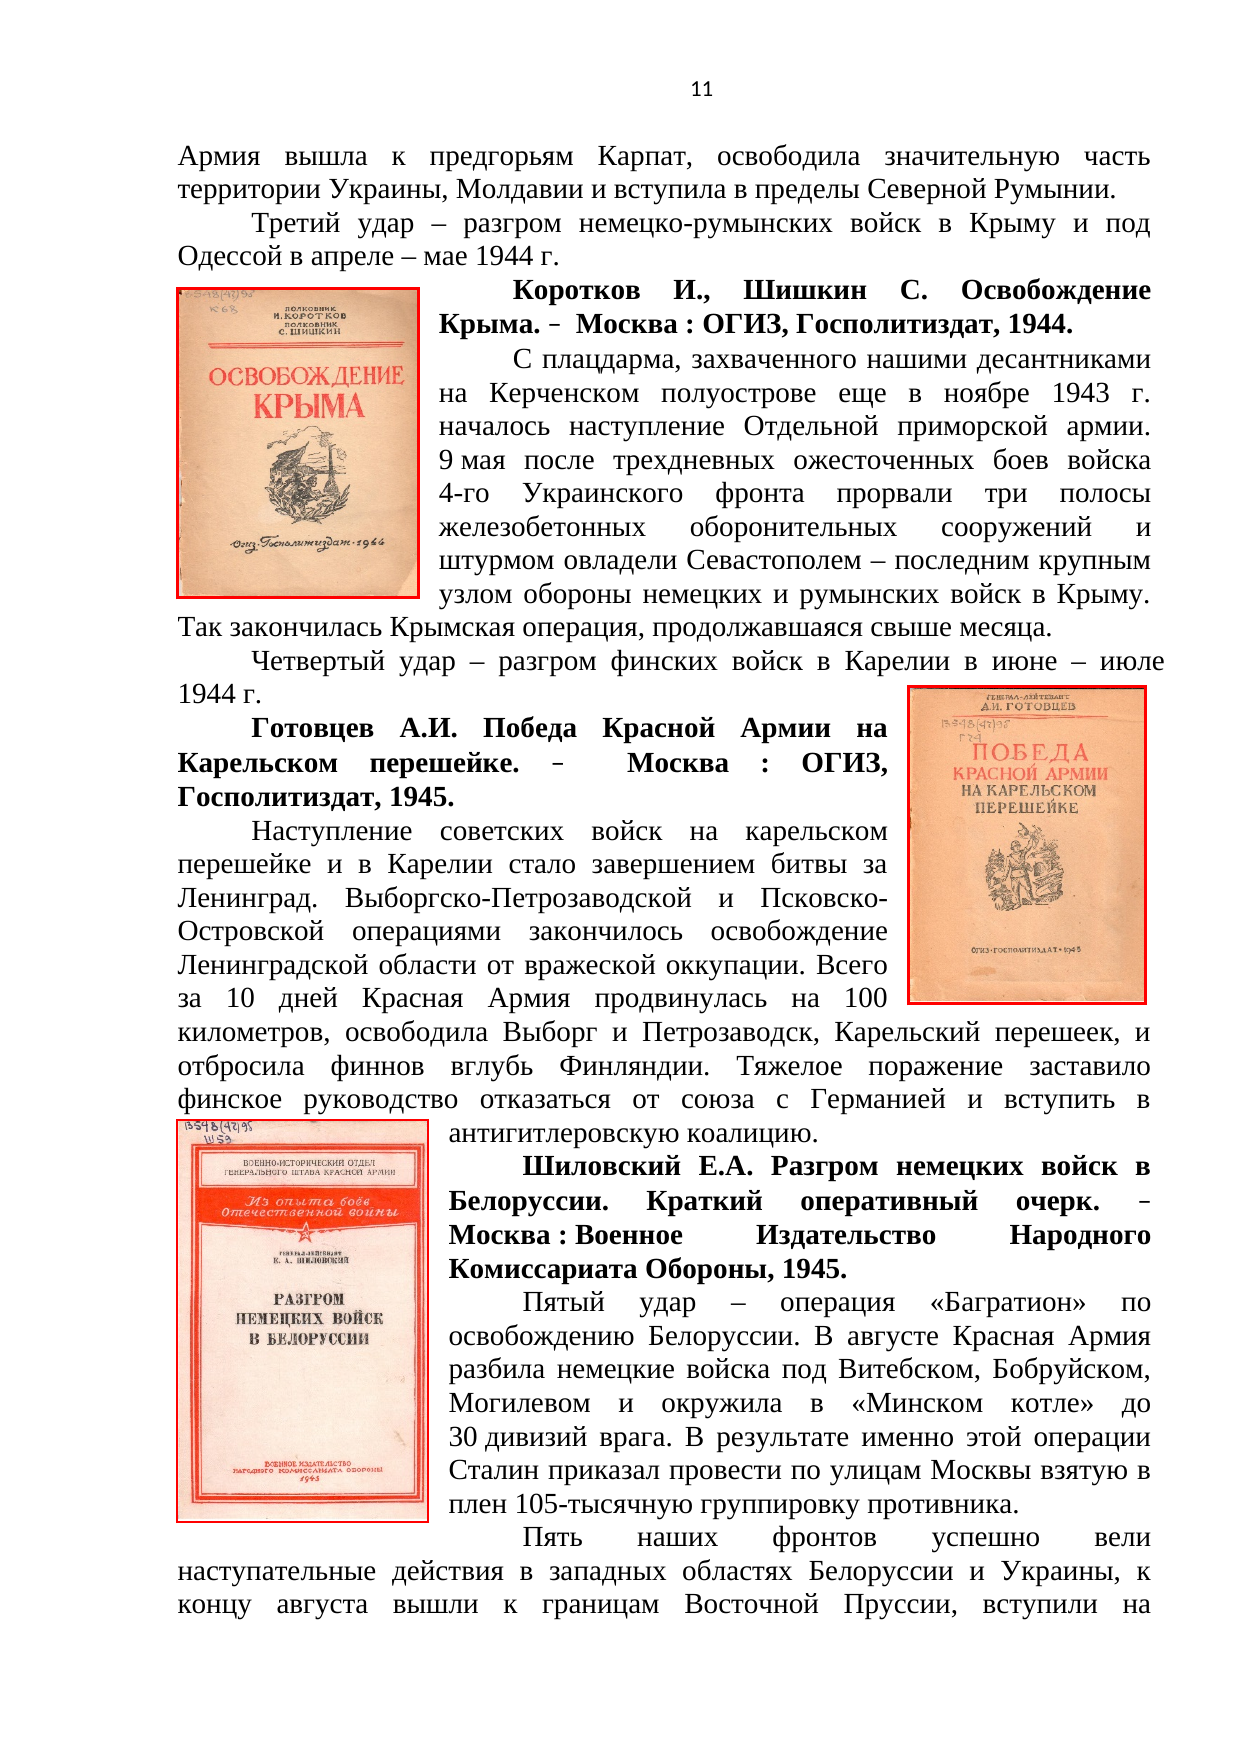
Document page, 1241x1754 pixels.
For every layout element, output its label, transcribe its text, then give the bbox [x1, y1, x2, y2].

picture [910, 688, 1144, 1002]
text Шиловский Е.А. Разгром немецких войск в Белоруссии. Краткий оперативный очерк. – Москва : Военное Издательство Народного Комиссариата Обороны, 1945. [429, 1148, 1152, 1284]
text Наступление советских войск на карельском перешейке и в Карелии стало завершением битвы за Ленинград. Выборгско-Петрозаводской и Псковско-Островской операциями закончилось освобождение Ленинградской области от вражеской оккупации. Всего за 10 дней Красная Армия продвинулась на 100 километров, освободила Выборг и Петрозаводск, Карельский перешеек, и отбросила финнов вглубь Финляндии. Тяжелое поражение заставило финское руководство отказаться от союза с Германией и вступить в антигитлеровскую коалицию. [177, 813, 1152, 1148]
text С плацдарма, захваченного нашими десантниками на Керченском полуострове еще в ноябре 1943 г. началось наступление Отдельной приморской армии. 9 мая после трехдневных ожесточенных боев войска 4-го Украинского фронта прорвали три полосы железобетонных оборонительных сооружений и штурмом овладели Севастополем – последним крупным узлом обороны немецких и румынских войск в Крыму. Так закончилась Крымская операция, продолжавшаяся свыше месяца. [177, 341, 1152, 643]
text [177, 138, 1152, 205]
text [177, 1519, 1152, 1620]
text Пятый удар – операция «Багратион» по освобождению Белоруссии. В августе Красная Армия разбила немецкие войска под Витебском, Бобруйском, Могилевом и окружила в «Минском котле» до 30 дивизий врага. В результате именно этой операции Сталин приказал провести по улицам Москвы взятую в плен 105-тысячную группировку противника. [429, 1284, 1152, 1519]
picture [178, 1121, 427, 1521]
text Готовцев А.И. Победа Красной Армии на Карельском перешейке. – Москва : ОГИЗ, Госполитиздат, 1945. [177, 710, 907, 813]
text Коротков И., Шишкин С. Освобождение Крыма. – Москва : ОГИЗ, Госполитиздат, 1944. [177, 272, 1152, 341]
picture [179, 290, 417, 596]
text Четвертый удар – разгром финских войск в Карелии в июне – июле 1944 г. [177, 643, 1167, 710]
text Третий удар – разгром немецко-румынских войск в Крыму и под Одессой в апреле – мае 1944 г. [177, 205, 1152, 272]
